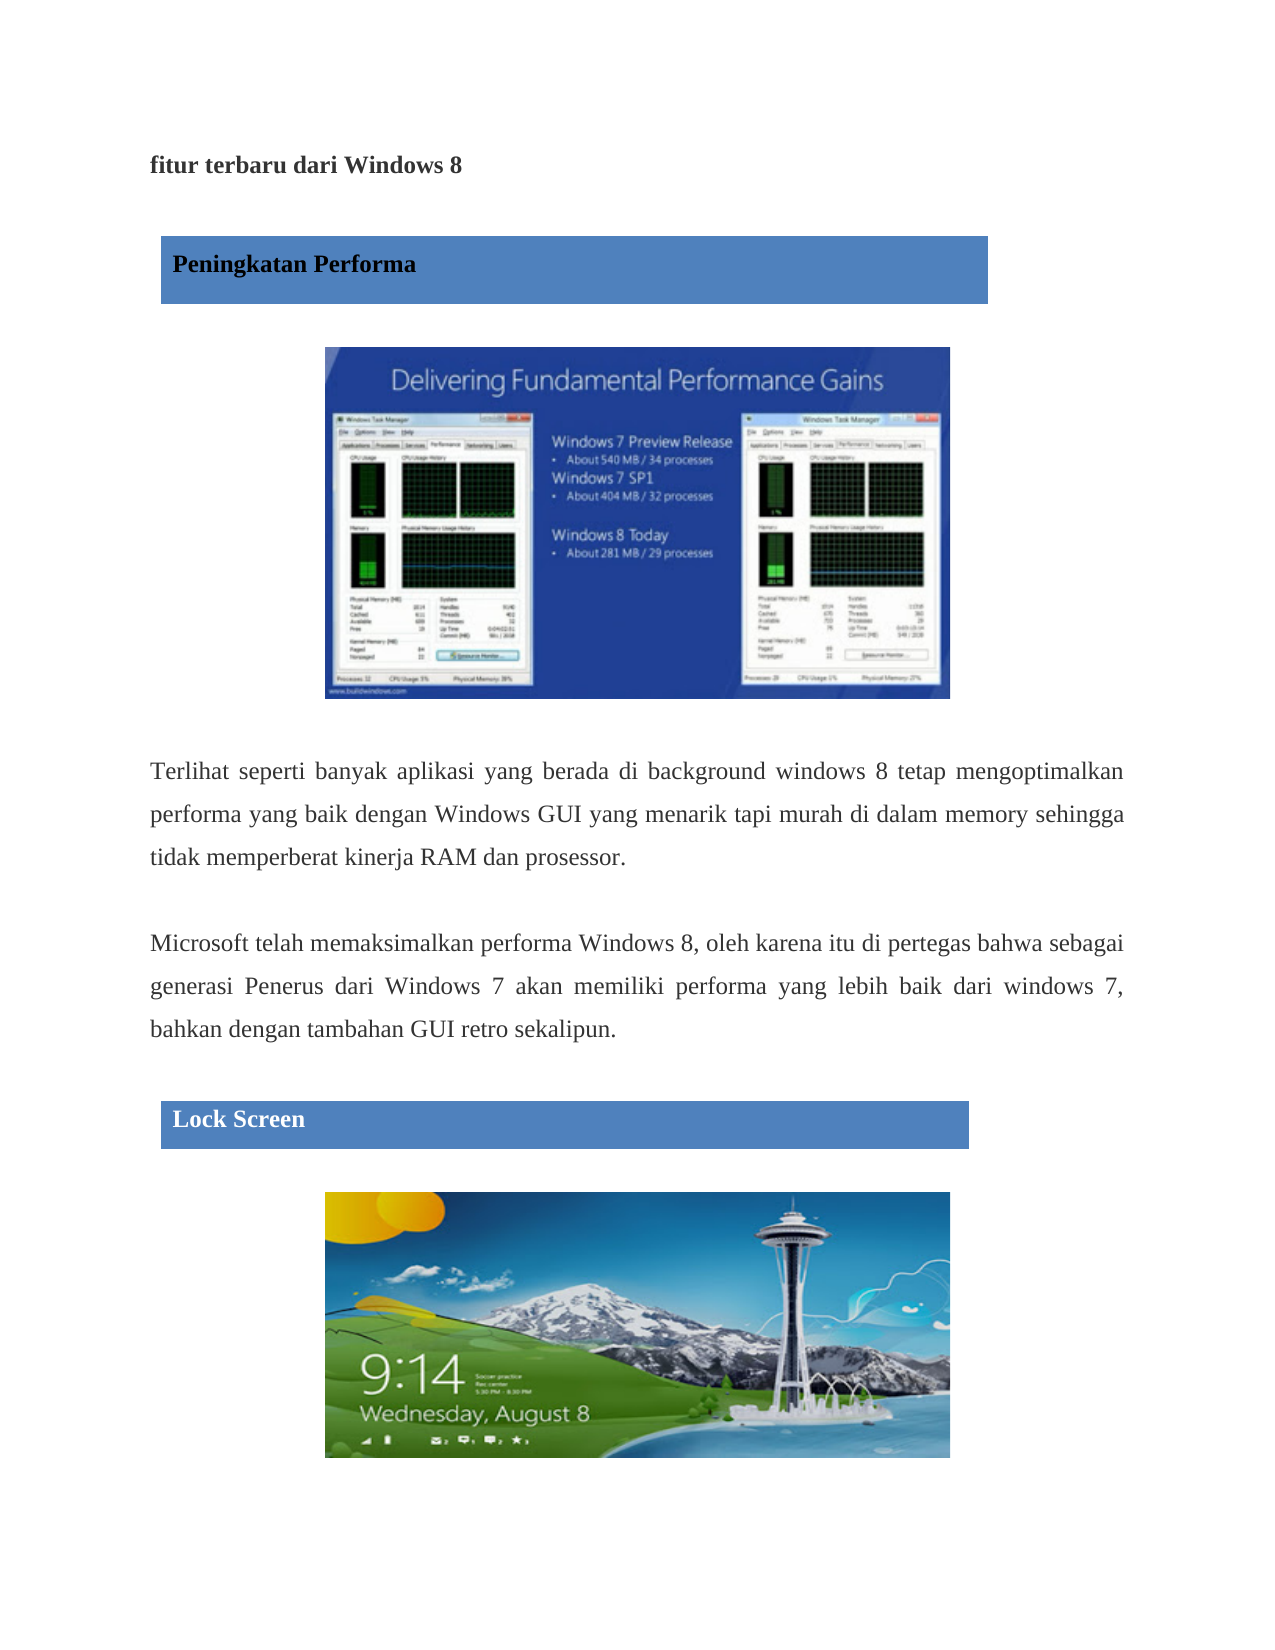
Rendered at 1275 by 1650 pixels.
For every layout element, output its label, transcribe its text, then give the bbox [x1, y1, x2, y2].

picture [325, 347, 951, 699]
text Microsoft telah memaksimalkan performa Windows 8, oleh karena itu di pertegas bahwa sebagai generasi Penerus dari Windows 7 akan memiliki performa yang lebih baik dari windows 7, bahkan dengan tambahan GUI retro sekalipun. [150, 928, 1125, 1043]
picture [325, 1192, 951, 1458]
table_header Lock Screen [161, 1101, 969, 1149]
text fitur terbaru dari Windows 8 [150, 150, 1125, 179]
table_header Peningkatan Performa [161, 236, 988, 304]
text Terlihat seperti banyak aplikasi yang berada di background windows 8 tetap mengoptimalkan performa yang baik dengan Windows GUI yang menarik tapi murah di dalam memory sehingga tidak memperberat kinerja RAM dan prosessor. [150, 713, 1125, 871]
